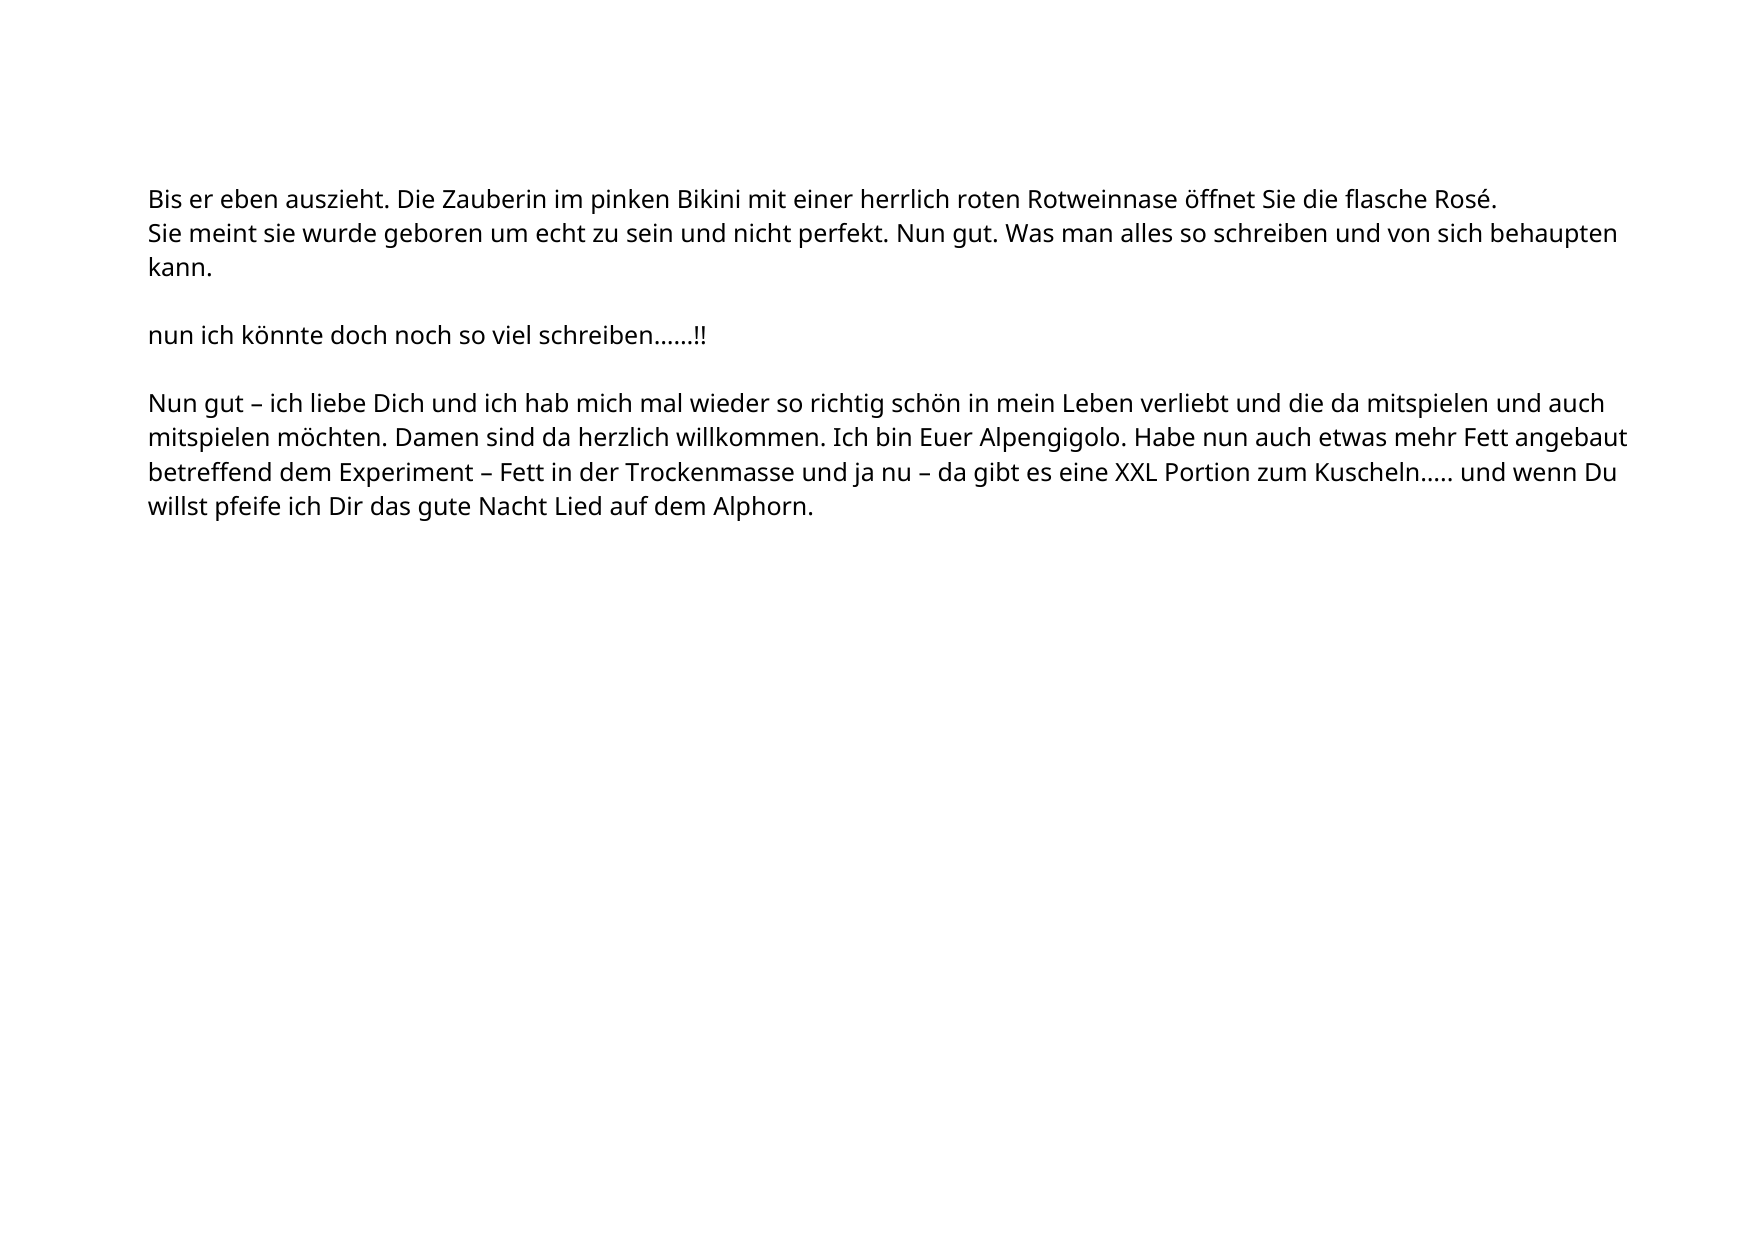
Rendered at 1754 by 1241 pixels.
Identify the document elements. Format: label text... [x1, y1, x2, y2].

text nun ich könnte doch noch so viel schreiben……!! [148, 318, 1636, 352]
text Nun gut – ich liebe Dich und ich hab mich mal wieder so richtig schön in mein Leben verliebt und die da mitspielen und auch mitspielen möchten. Damen sind da herzlich willkommen. Ich bin Euer Alpengigolo. Habe nun auch etwas mehr Fett angebaut betreffend dem Experiment – Fett in der Trockenmasse und ja nu – da gibt es eine XXL Portion zum Kuscheln….. und wenn Du willst pfeife ich Dir das gute Nacht Lied auf dem Alphorn. [148, 386, 1636, 522]
text Bis er eben auszieht. Die Zauberin im pinken Bikini mit einer herrlich roten Rotweinnase öffnet Sie die flasche Rosé. [148, 182, 1636, 216]
text Sie meint sie wurde geboren um echt zu sein und nicht perfekt. Nun gut. Was man alles so schreiben und von sich behaupten kann. [148, 216, 1636, 284]
